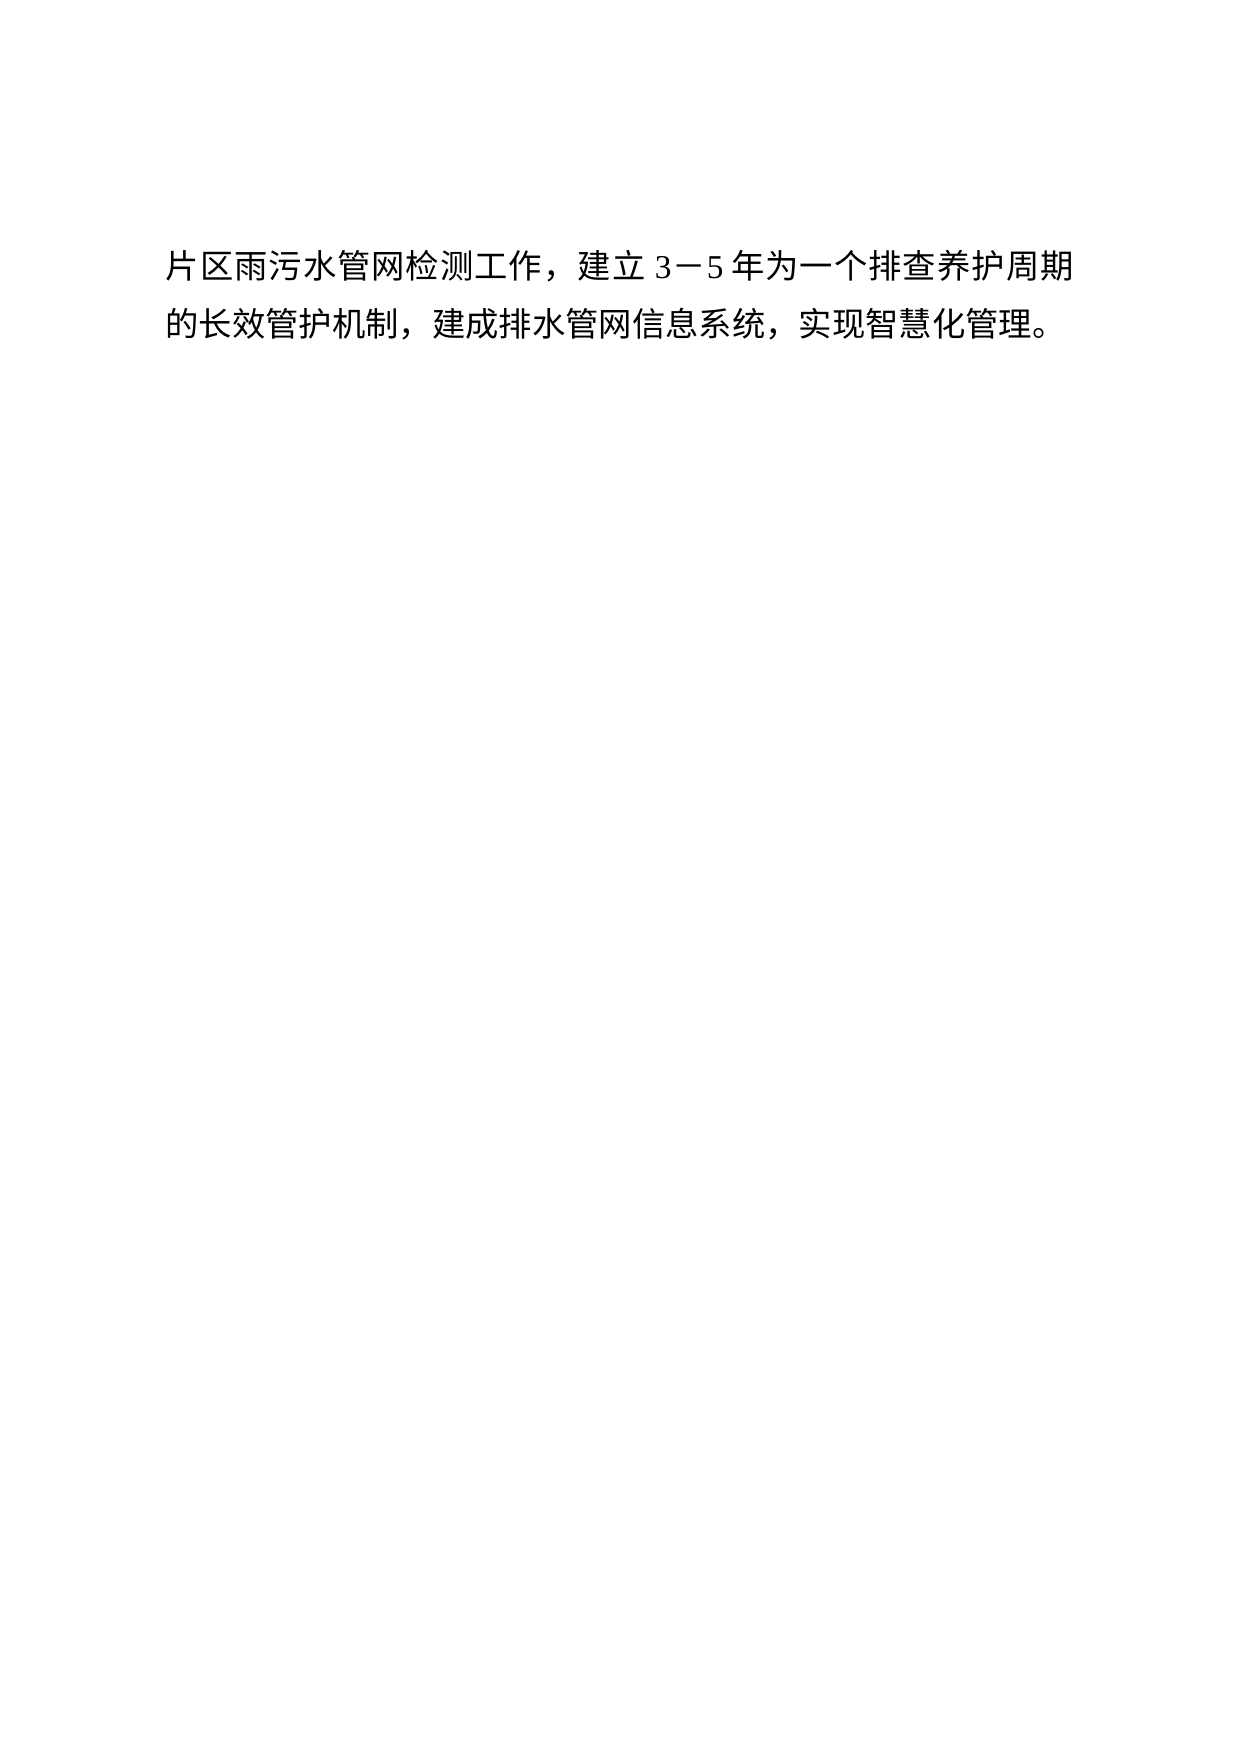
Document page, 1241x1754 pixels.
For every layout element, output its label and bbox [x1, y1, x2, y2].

text [165, 231, 1075, 348]
